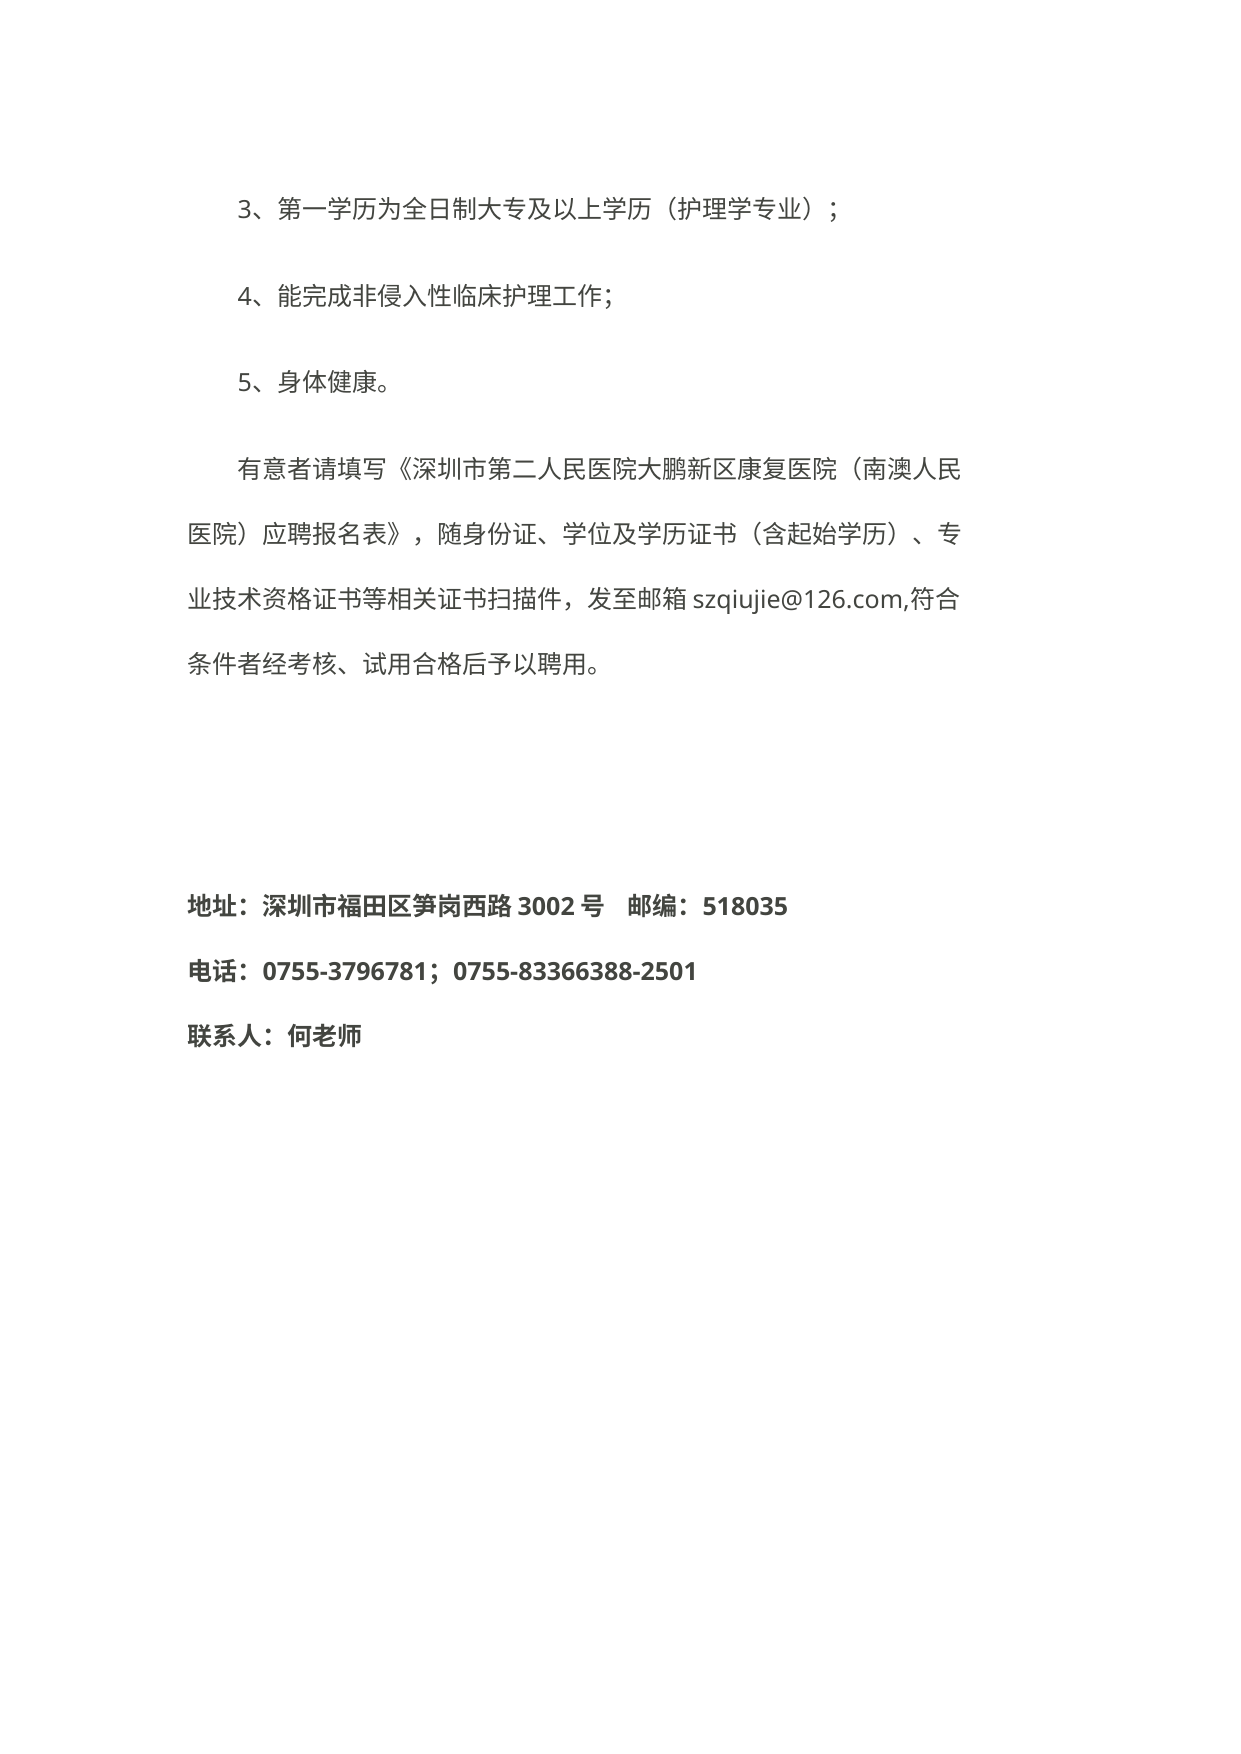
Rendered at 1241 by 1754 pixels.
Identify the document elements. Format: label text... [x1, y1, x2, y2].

text 电话：0755-3796781；0755-83366388-2501 [187, 937, 982, 1002]
text 地址：深圳市福田区笋岗西路3002号 邮编：518035 [187, 872, 982, 937]
text 5、身体健康。 [187, 348, 1053, 413]
text 联系人：何老师 [187, 1002, 982, 1067]
text 3、第一学历为全日制大专及以上学历（护理学专业）； [187, 175, 1053, 240]
text 4、能完成非侵入性临床护理工作； [187, 262, 1053, 327]
text 有意者请填写《深圳市第二人民医院大鹏新区康复医院（南澳人民医院）应聘报名表》，随身份证、学位及学历证书（含起始学历）、专业技术资格证书等相关证书扫描件，发至邮箱szqiujie@126.com,符合条件者经考核、试用合格后予以聘用。 [187, 435, 982, 695]
